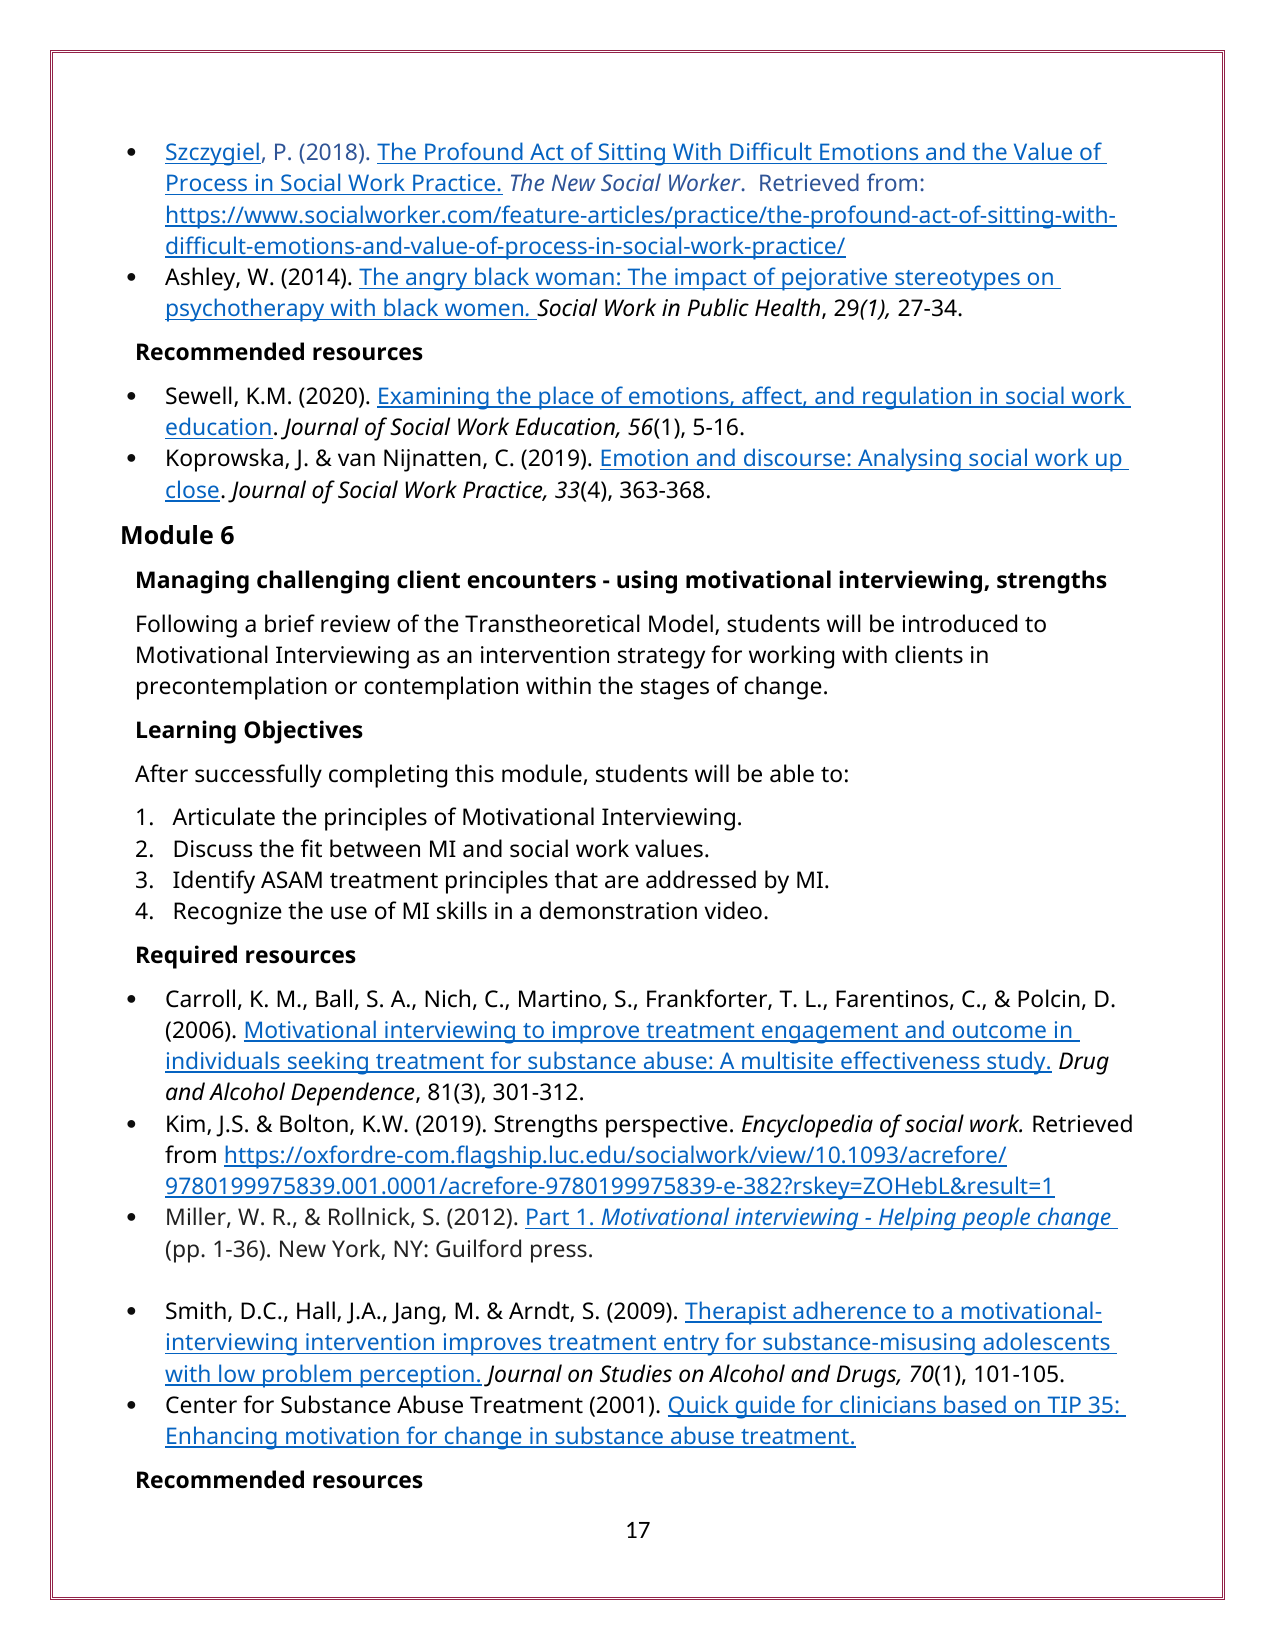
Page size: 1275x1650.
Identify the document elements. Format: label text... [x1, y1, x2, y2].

list Sewell, K.M. (2020). Examining the place of emotions, affect, and regulation in social work education. Journal of Social Work Education, 56(1), 5-16. [127, 380, 1155, 442]
text Learning Objectives [135, 714, 1155, 745]
list Center for Substance Abuse Treatment (2001). Quick guide for clinicians based on TIP 35: Enhancing motivation for change in substance abuse treatment. [127, 1389, 1155, 1451]
text After successfully completing this module, students will be able to: [135, 758, 1155, 789]
list Kim, J.S. & Bolton, K.W. (2019). Strengths perspective. Encyclopedia of social work. Retrieved from https://oxfordre-com.flagship.luc.edu/socialwork/view/10.1093/acrefore/9780199975839.001.0001/acrefore-9780199975839-e-382?rskey=ZOHebL&result=1 [127, 1108, 1155, 1201]
text Module 6 [120, 517, 1155, 551]
list Carroll, K. M., Ball, S. A., Nich, C., Martino, S., Frankforter, T. L., Farentinos, C., & Polcin, D. (2006). Motivational interviewing to improve treatment engagement and outcome in individuals seeking treatment for substance abuse: A multisite effectiveness study. Drug and Alcohol Dependence, 81(3), 301-312. [127, 983, 1155, 1108]
text Managing challenging client encounters - using motivational interviewing, strengths [135, 564, 1155, 595]
list Miller, W. R., & Rollnick, S. (2012). Part 1. Motivational interviewing - Helping people change (pp. 1-36). New York, NY: Guilford press. [127, 1201, 1155, 1264]
list Identify ASAM treatment principles that are addressed by MI. [135, 864, 1155, 895]
list Smith, D.C., Hall, J.A., Jang, M. & Arndt, S. (2009). Therapist adherence to a motivational-interviewing intervention improves treatment entry for substance-misusing adolescents with low problem perception. Journal on Studies on Alcohol and Drugs, 70(1), 101-105. [127, 1295, 1155, 1389]
list Recognize the use of MI skills in a demonstration video. [135, 895, 1155, 926]
list Articulate the principles of Motivational Interviewing. [135, 801, 1155, 833]
text Recommended resources [135, 336, 1155, 367]
text Required resources [135, 939, 1155, 970]
text Following a brief review of the Transtheoretical Model, students will be introduced to Motivational Interviewing as an intervention strategy for working with clients in precontemplation or contemplation within the stages of change. [135, 608, 1155, 701]
text Recommended resources [135, 1464, 1155, 1495]
list Discuss the fit between MI and social work values. [135, 833, 1155, 864]
list Ashley, W. (2014). The angry black woman: The impact of pejorative stereotypes on psychotherapy with black women. Social Work in Public Health, 29(1), 27-34. [127, 261, 1155, 323]
list Koprowska, J. & van Nijnatten, C. (2019). Emotion and discourse: Analysing social work up close. Journal of Social Work Practice, 33(4), 363-368. [127, 442, 1155, 505]
subtitle Szczygiel, P. (2018). The Profound Act of Sitting With Difficult Emotions and the Value of Process in Social Work Practice. The New Social Worker. Retrieved from: https://www.socialworker.com/feature-articles/practice/the-profound-act-of-sitting-with-difficult-emotions-and-value-of-process-in-social-work-practice/ [127, 136, 1155, 261]
